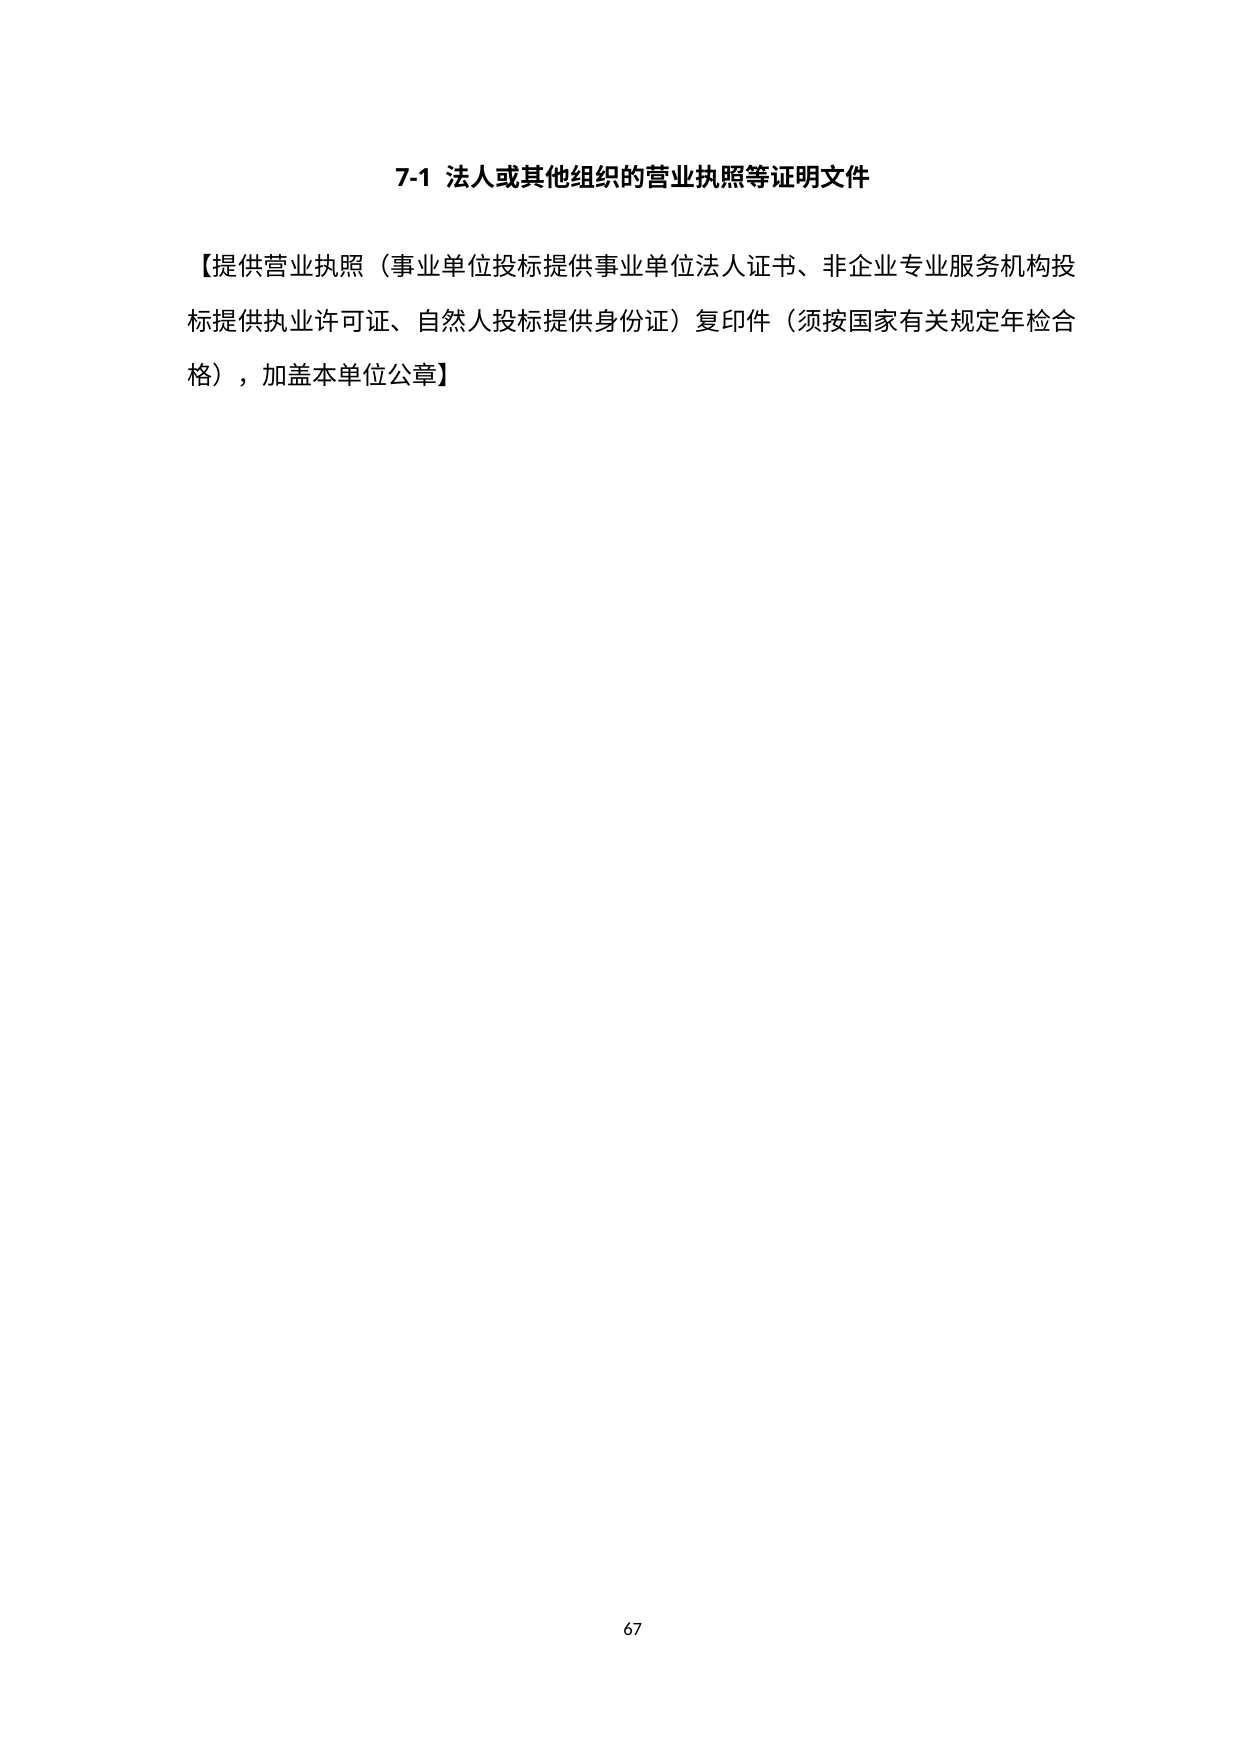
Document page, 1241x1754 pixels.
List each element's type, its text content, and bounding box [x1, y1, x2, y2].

subtitle 7-1 法人或其他组织的营业执照等证明文件 [187, 157, 1078, 193]
text 【提供营业执照（事业单位投标提供事业单位法人证书、非企业专业服务机构投标提供执业许可证、自然人投标提供身份证）复印件（须按国家有关规定年检合格），加盖本单位公章】 [187, 247, 1078, 392]
